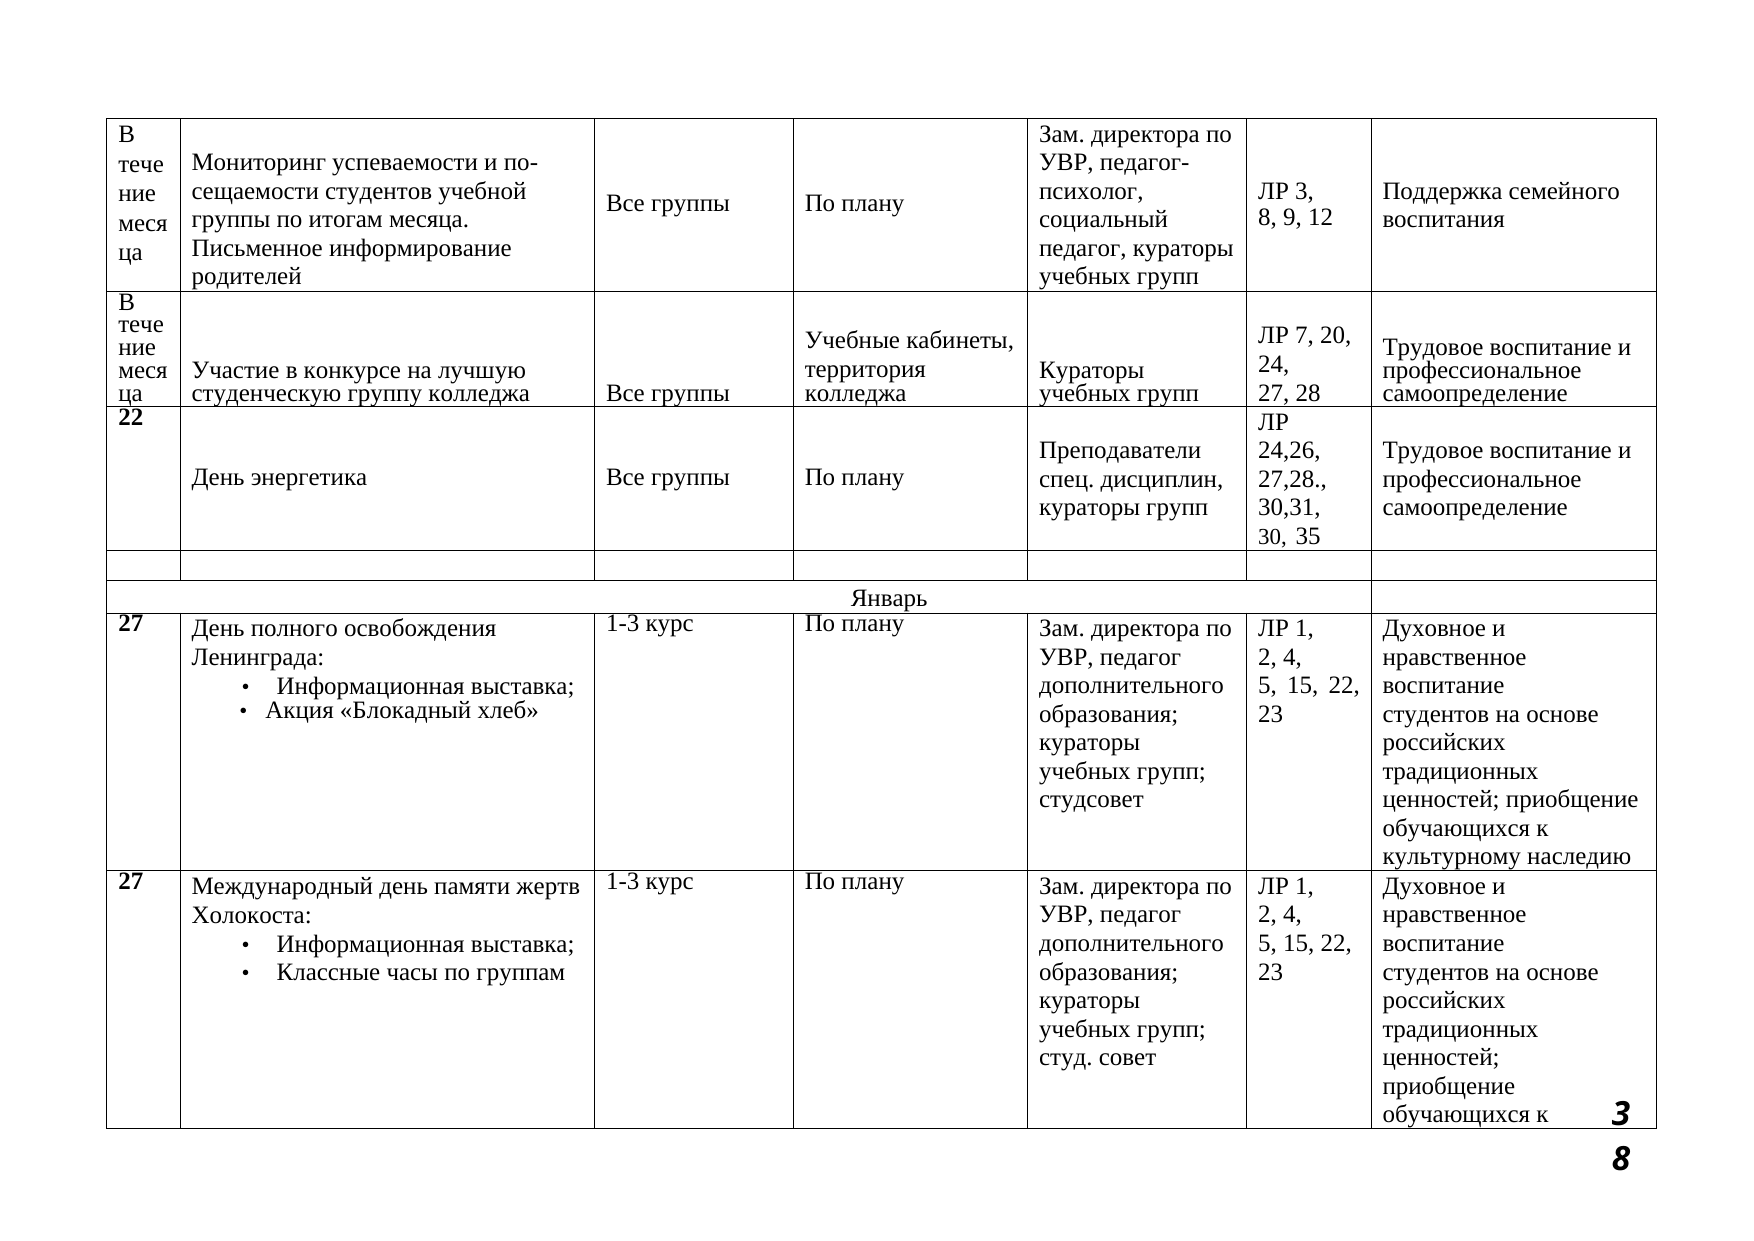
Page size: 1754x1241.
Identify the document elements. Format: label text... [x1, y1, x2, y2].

table_cell [1372, 581, 1656, 612]
table_cell 27 [107, 614, 180, 870]
table_cell Учебные кабинеты, территория колледжа [794, 292, 1027, 406]
table_cell ЛР 3, 8, 9, 12 [1247, 119, 1371, 291]
table_cell День энергетика [181, 407, 594, 550]
table_cell ЛР 24,26, 27,28., 30,31, 35 [1247, 407, 1371, 550]
table_cell 22 [107, 407, 180, 550]
table_cell По плану [794, 407, 1027, 550]
table_cell Преподаватели спец. дисциплин, кураторы групп [1028, 407, 1246, 550]
table_cell Кураторы учебных групп [1028, 292, 1246, 406]
table_cell По плану [794, 871, 1027, 1128]
table_cell 27 [107, 871, 180, 1128]
table_cell [595, 551, 793, 580]
table_cell [794, 551, 1027, 580]
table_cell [1247, 871, 1371, 1128]
table_cell [1372, 551, 1656, 580]
table_cell По плану [794, 119, 1027, 291]
table_cell По плану [794, 614, 1027, 870]
table_cell Все группы [595, 407, 793, 550]
table_cell Трудовое воспитание и профессиональное самоопределение [1372, 292, 1656, 406]
table_cell [1028, 551, 1246, 580]
table_cell [1247, 551, 1371, 580]
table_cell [1372, 871, 1656, 1128]
table_cell Январь [107, 581, 1371, 612]
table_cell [181, 871, 594, 1128]
table_cell В течение месяца [107, 119, 180, 291]
table_cell День полного освобождения Ленинграда: Информационная выставка; Акция «Блокадный хлеб» [181, 614, 594, 870]
table_cell [107, 551, 180, 580]
table_cell ЛР 7, 20, 24, 27, 28 [1247, 292, 1371, 406]
table_cell В течение месяца [107, 292, 180, 406]
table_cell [1028, 871, 1246, 1128]
table_cell ЛР 1, 2, 4, 5, 15, 22, 23 [1247, 614, 1371, 870]
table_cell Духовное и нравственное воспитание студентов на основе российских традиционных ценностей; приобщение обучающихся к культурному наследию [1372, 614, 1656, 870]
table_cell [1372, 119, 1656, 291]
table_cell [1028, 119, 1246, 291]
table_cell [181, 551, 594, 580]
table_cell Все группы [595, 119, 793, 291]
table_cell Зам. директора по УВР, педагог дополнительного образования; кураторы учебных групп; студсовет [1028, 614, 1246, 870]
table_cell Участие в конкурсе на лучшую студенческую группу колледжа [181, 292, 594, 406]
table_cell Трудовое воспитание и профессиональное самоопределение [1372, 407, 1656, 550]
table_cell 1-3 курс [595, 871, 793, 1128]
table_cell 1-3 курс [595, 614, 793, 870]
table_cell Мониторинг успеваемости и посещаемости студентов учебной группы по итогам месяца. Письменное информирование родителей [181, 119, 594, 291]
table_cell Все группы [595, 292, 793, 406]
